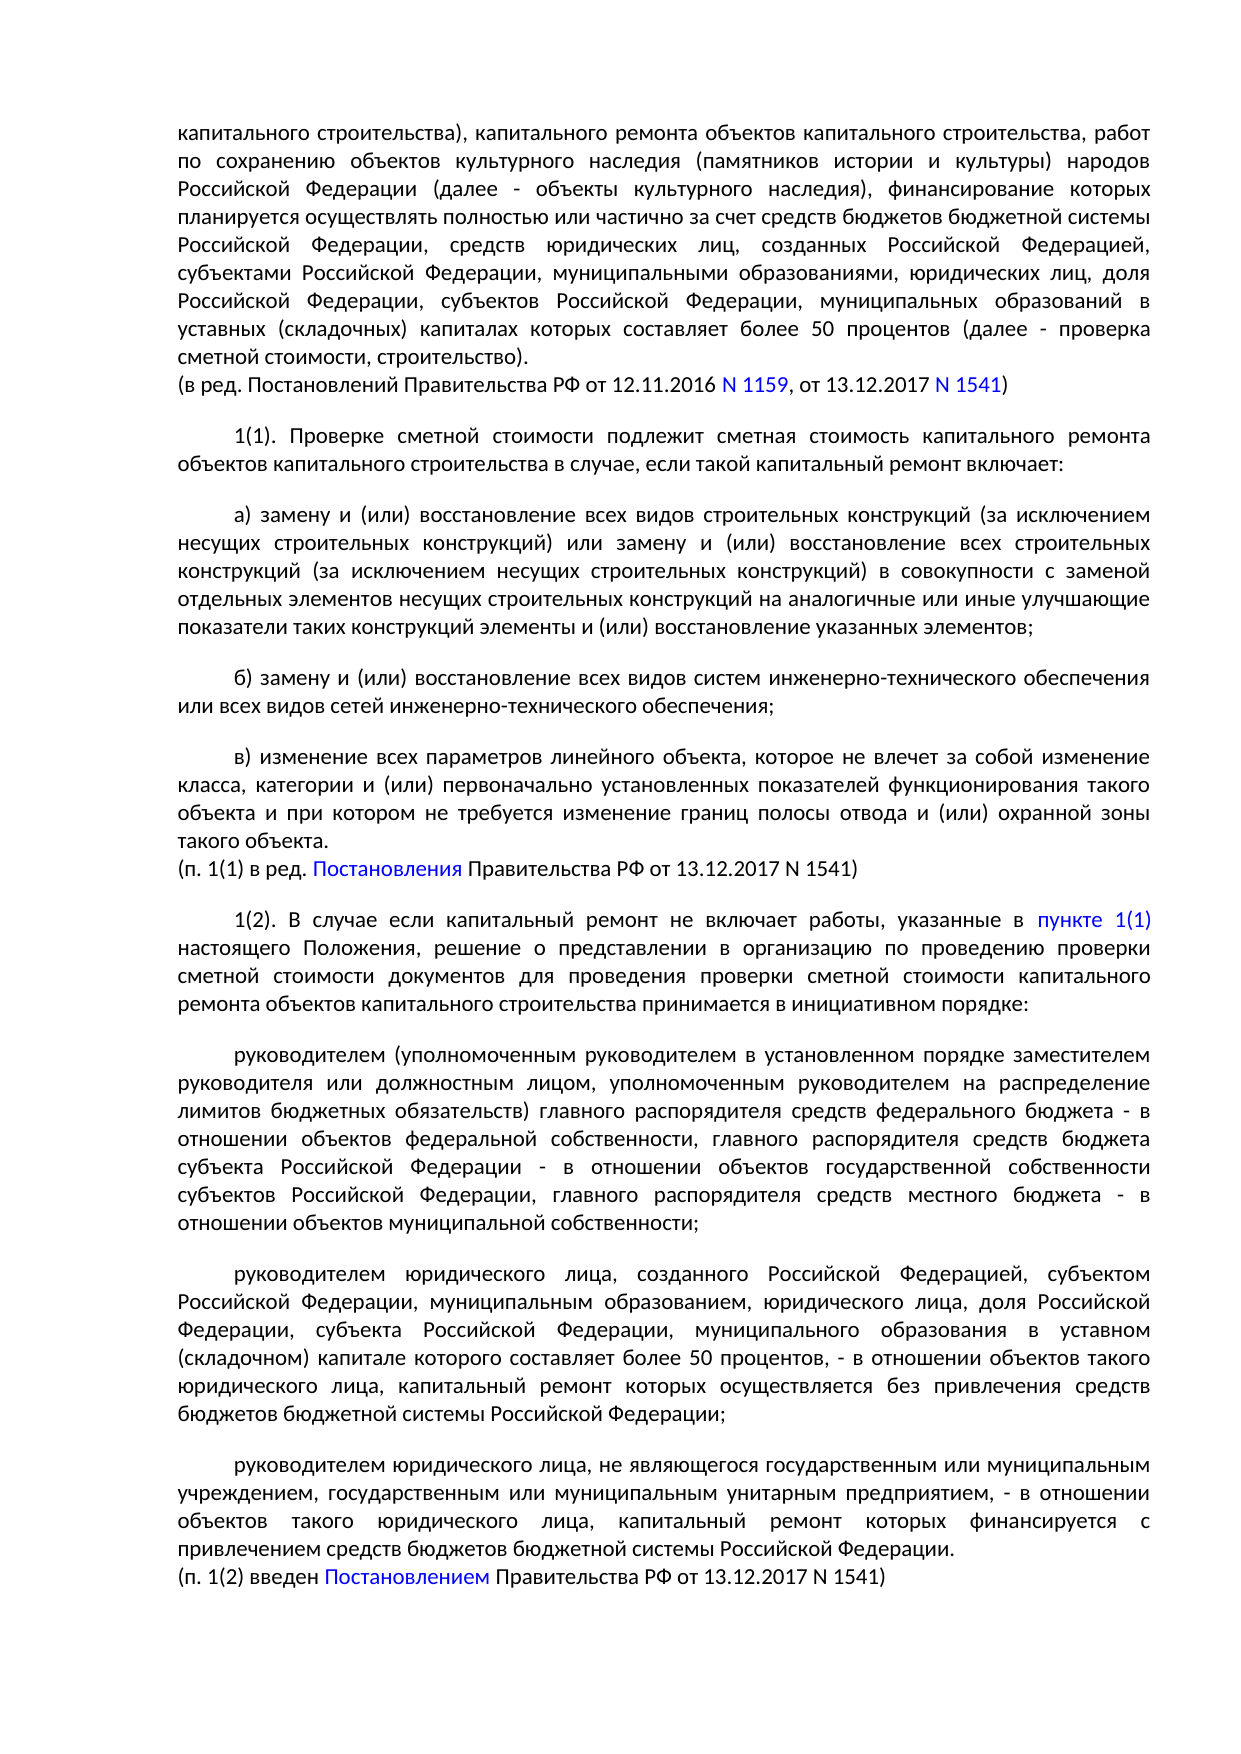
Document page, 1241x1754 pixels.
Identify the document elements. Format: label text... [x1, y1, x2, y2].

text (п. 1(2) введен Постановлением Правительства РФ от 13.12.2017 N 1541) [177, 1562, 1152, 1590]
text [177, 118, 1152, 370]
text (п. 1(1) в ред. Постановления Правительства РФ от 13.12.2017 N 1541) [177, 854, 1152, 882]
text 1(2). В случае если капитальный ремонт не включает работы, указанные в пункте 1(1) настоящего Положения, решение о представлении в организацию по проведению проверки сметной стоимости документов для проведения проверки сметной стоимости капитального ремонта объектов капитального строительства принимается в инициативном порядке: [177, 905, 1152, 1017]
text (в ред. Постановлений Правительства РФ от 12.11.2016 N 1159, от 13.12.2017 N 1541) [177, 370, 1152, 398]
text 1(1). Проверке сметной стоимости подлежит сметная стоимость капитального ремонта объектов капитального строительства в случае, если такой капитальный ремонт включает: [177, 421, 1152, 477]
text руководителем юридического лица, не являющегося государственным или муниципальным учреждением, государственным или муниципальным унитарным предприятием, - в отношении объектов такого юридического лица, капитальный ремонт которых финансируется с привлечением средств бюджетов бюджетной системы Российской Федерации. [177, 1450, 1152, 1562]
text руководителем юридического лица, созданного Российской Федерацией, субъектом Российской Федерации, муниципальным образованием, юридического лица, доля Российской Федерации, субъекта Российской Федерации, муниципального образования в уставном (складочном) капитале которого составляет более 50 процентов, - в отношении объектов такого юридического лица, капитальный ремонт которых осуществляется без привлечения средств бюджетов бюджетной системы Российской Федерации; [177, 1259, 1152, 1427]
text б) замену и (или) восстановление всех видов систем инженерно-технического обеспечения или всех видов сетей инженерно-технического обеспечения; [177, 663, 1152, 719]
text в) изменение всех параметров линейного объекта, которое не влечет за собой изменение класса, категории и (или) первоначально установленных показателей функционирования такого объекта и при котором не требуется изменение границ полосы отвода и (или) охранной зоны такого объекта. [177, 742, 1152, 854]
text а) замену и (или) восстановление всех видов строительных конструкций (за исключением несущих строительных конструкций) или замену и (или) восстановление всех строительных конструкций (за исключением несущих строительных конструкций) в совокупности с заменой отдельных элементов несущих строительных конструкций на аналогичные или иные улучшающие показатели таких конструкций элементы и (или) восстановление указанных элементов; [177, 500, 1152, 640]
text руководителем (уполномоченным руководителем в установленном порядке заместителем руководителя или должностным лицом, уполномоченным руководителем на распределение лимитов бюджетных обязательств) главного распорядителя средств федерального бюджета - в отношении объектов федеральной собственности, главного распорядителя средств бюджета субъекта Российской Федерации - в отношении объектов государственной собственности субъектов Российской Федерации, главного распорядителя средств местного бюджета - в отношении объектов муниципальной собственности; [177, 1040, 1152, 1236]
